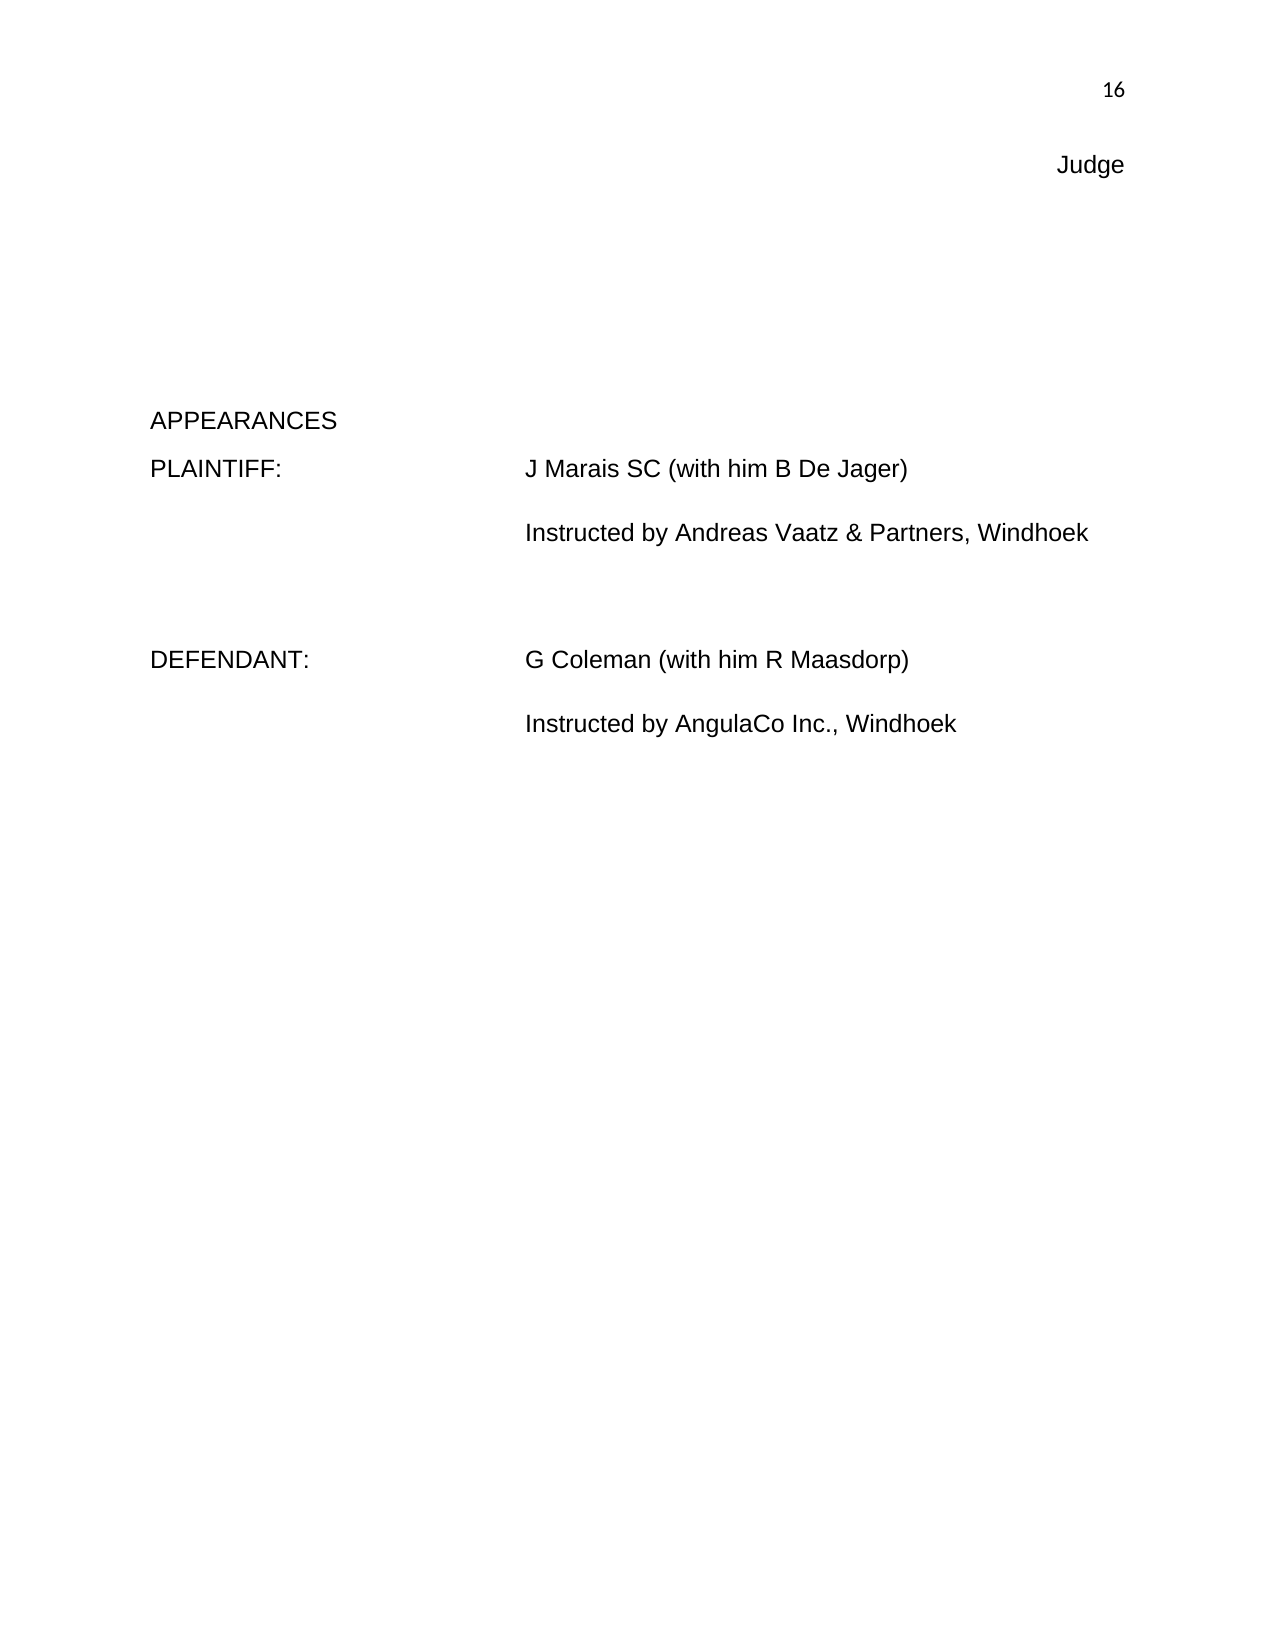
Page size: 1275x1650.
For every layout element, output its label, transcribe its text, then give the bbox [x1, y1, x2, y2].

text APPEARANCES [150, 406, 1125, 434]
text PLAINTIFF: J Marais SC (with him B De Jager) [150, 453, 1125, 482]
text Instructed by Andreas Vaatz & Partners, Windhoek [150, 517, 1125, 546]
text DEFENDANT: G Coleman (with him R Maasdorp) [150, 645, 1125, 674]
text Instructed by AngulaCo Inc., Windhoek [150, 709, 1125, 738]
list Judge [825, 150, 1125, 179]
